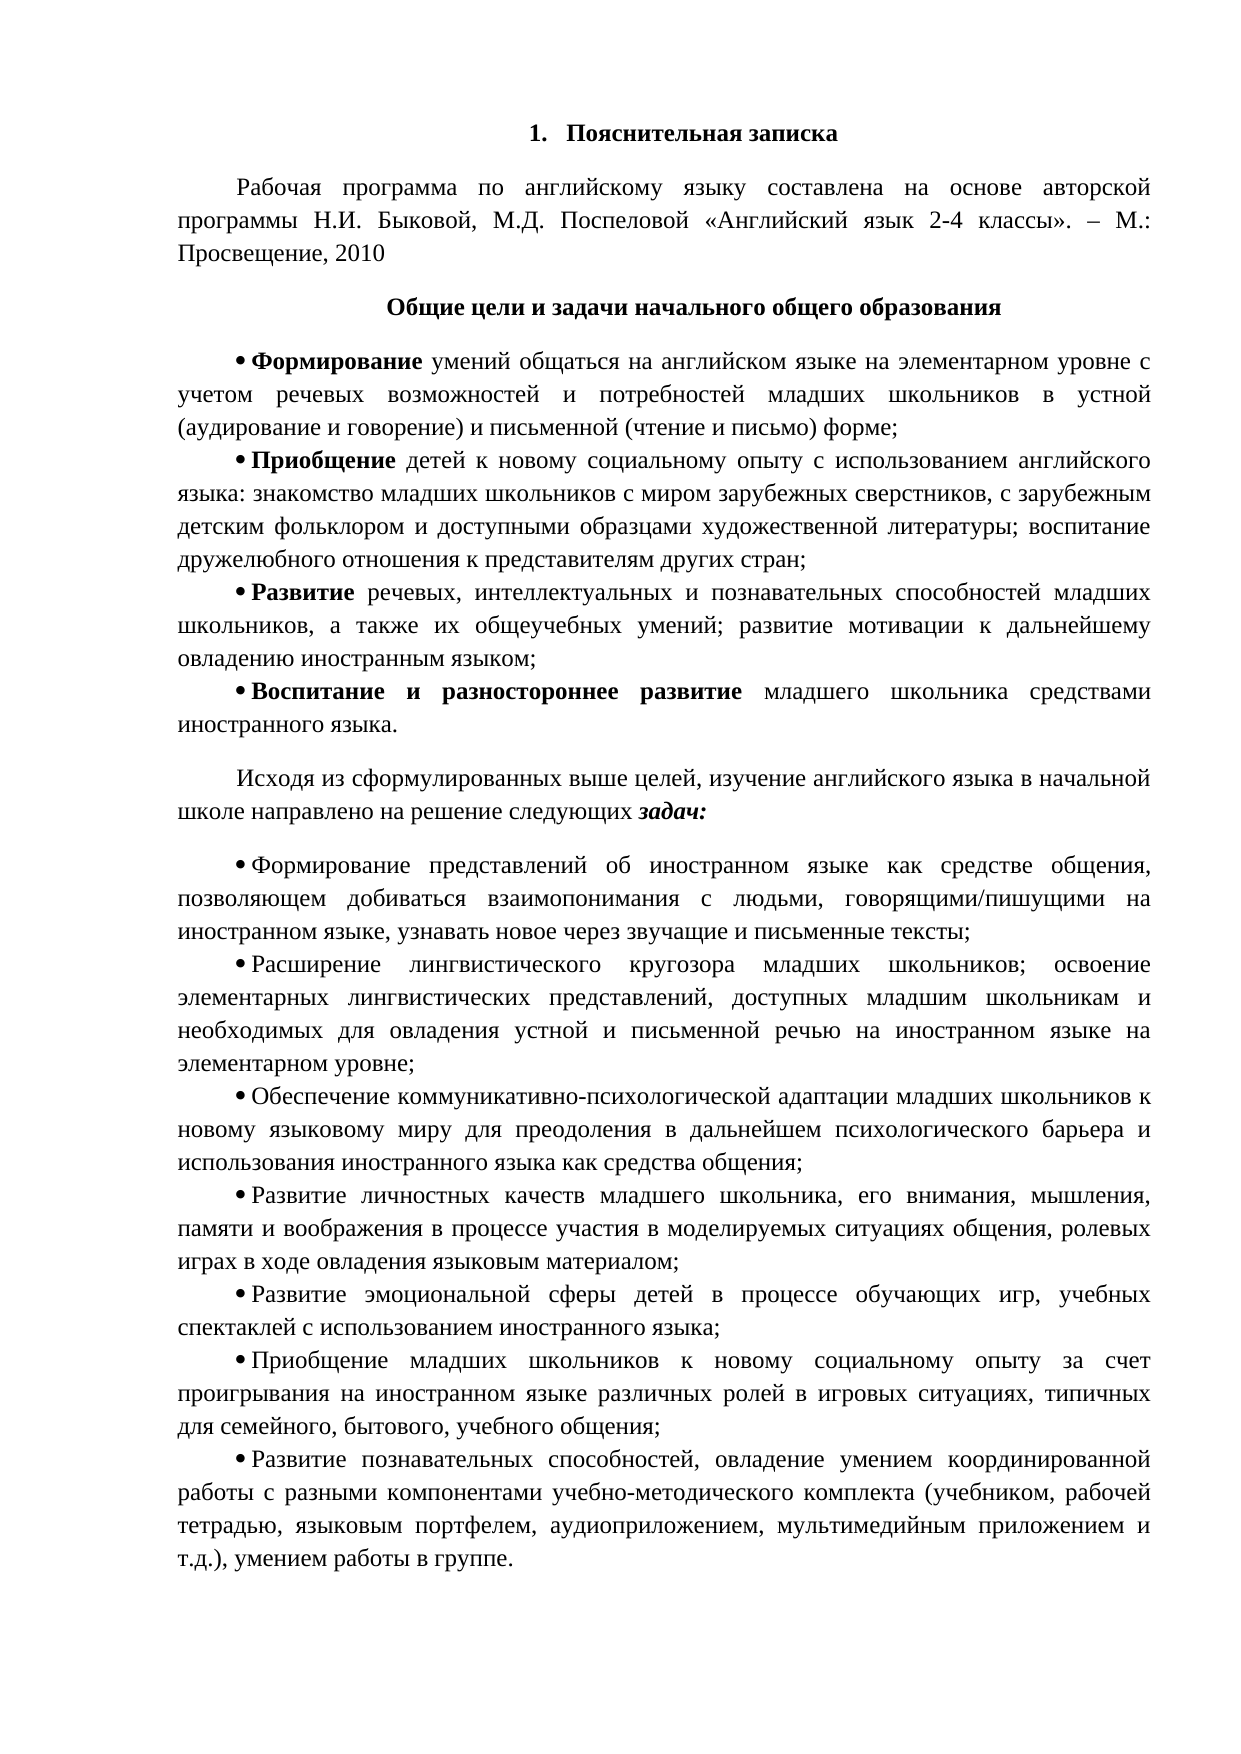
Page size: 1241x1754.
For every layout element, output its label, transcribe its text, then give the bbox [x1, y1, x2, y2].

list Формирование умений общаться на английском языке на элементарном уровне с учетом речевых возможностей и потребностей младших школьников в устной (аудирование и говорение) и письменной (чтение и письмо) форме; [177, 346, 1152, 441]
list Приобщение младших школьников к новому социальному опыту за счет проигрывания на иностранном языке различных ролей в игровых ситуациях, типичных для семейного, бытового, учебного общения; [177, 1345, 1152, 1440]
list Пояснительная записка [215, 118, 1152, 147]
list Приобщение детей к новому социальному опыту с использованием английского языка: знакомство младших школьников с миром зарубежных сверстников, с зарубежным детским фольклором и доступными образцами художественной литературы; воспитание дружелюбного отношения к представителям других стран; [177, 445, 1152, 573]
text Рабочая программа по английскому языку составлена на основе авторской программы Н.И. Быковой, М.Д. Поспеловой «Английский язык 2-4 классы». – М.: Просвещение, 2010 [177, 172, 1152, 267]
list Формирование представлений об иностранном языке как средстве общения, позволяющем добиваться взаимопонимания с людьми, говорящими/пишущими на иностранном языке, узнавать новое через звучащие и письменные тексты; [177, 850, 1152, 944]
list Развитие речевых, интеллектуальных и познавательных способностей младших школьников, а также их общеучебных умений; развитие мотивации к дальнейшему овладению иностранным языком; [177, 577, 1152, 672]
list Обеспечение коммуникативно-психологической адаптации младших школьников к новому языковому миру для преодоления в дальнейшем психологического барьера и использования иностранного языка как средства общения; [177, 1081, 1152, 1176]
text Исходя из сформулированных выше целей, изучение английского языка в начальной школе направлено на решение следующих задач: [177, 763, 1152, 824]
list Развитие познавательных способностей, овладение умением координированной работы с разными компонентами учебно-методического комплекта (учебником, рабочей тетрадью, языковым портфелем, аудиоприложением, мультимедийным приложением и т.д.), умением работы в группе. [177, 1444, 1152, 1572]
list Развитие личностных качеств младшего школьника, его внимания, мышления, памяти и воображения в процессе участия в моделируемых ситуациях общения, ролевых играх в ходе овладения языковым материалом; [177, 1180, 1152, 1275]
list Расширение лингвистического кругозора младших школьников; освоение элементарных лингвистических представлений, доступных младшим школьникам и необходимых для овладения устной и письменной речью на иностранном языке на элементарном уровне; [177, 949, 1152, 1077]
list Развитие эмоциональной сферы детей в процессе обучающих игр, учебных спектаклей с использованием иностранного языка; [177, 1279, 1152, 1341]
text Общие цели и задачи начального общего образования [177, 292, 1152, 321]
list Воспитание и разностороннее развитие младшего школьника средствами иностранного языка. [177, 676, 1152, 738]
